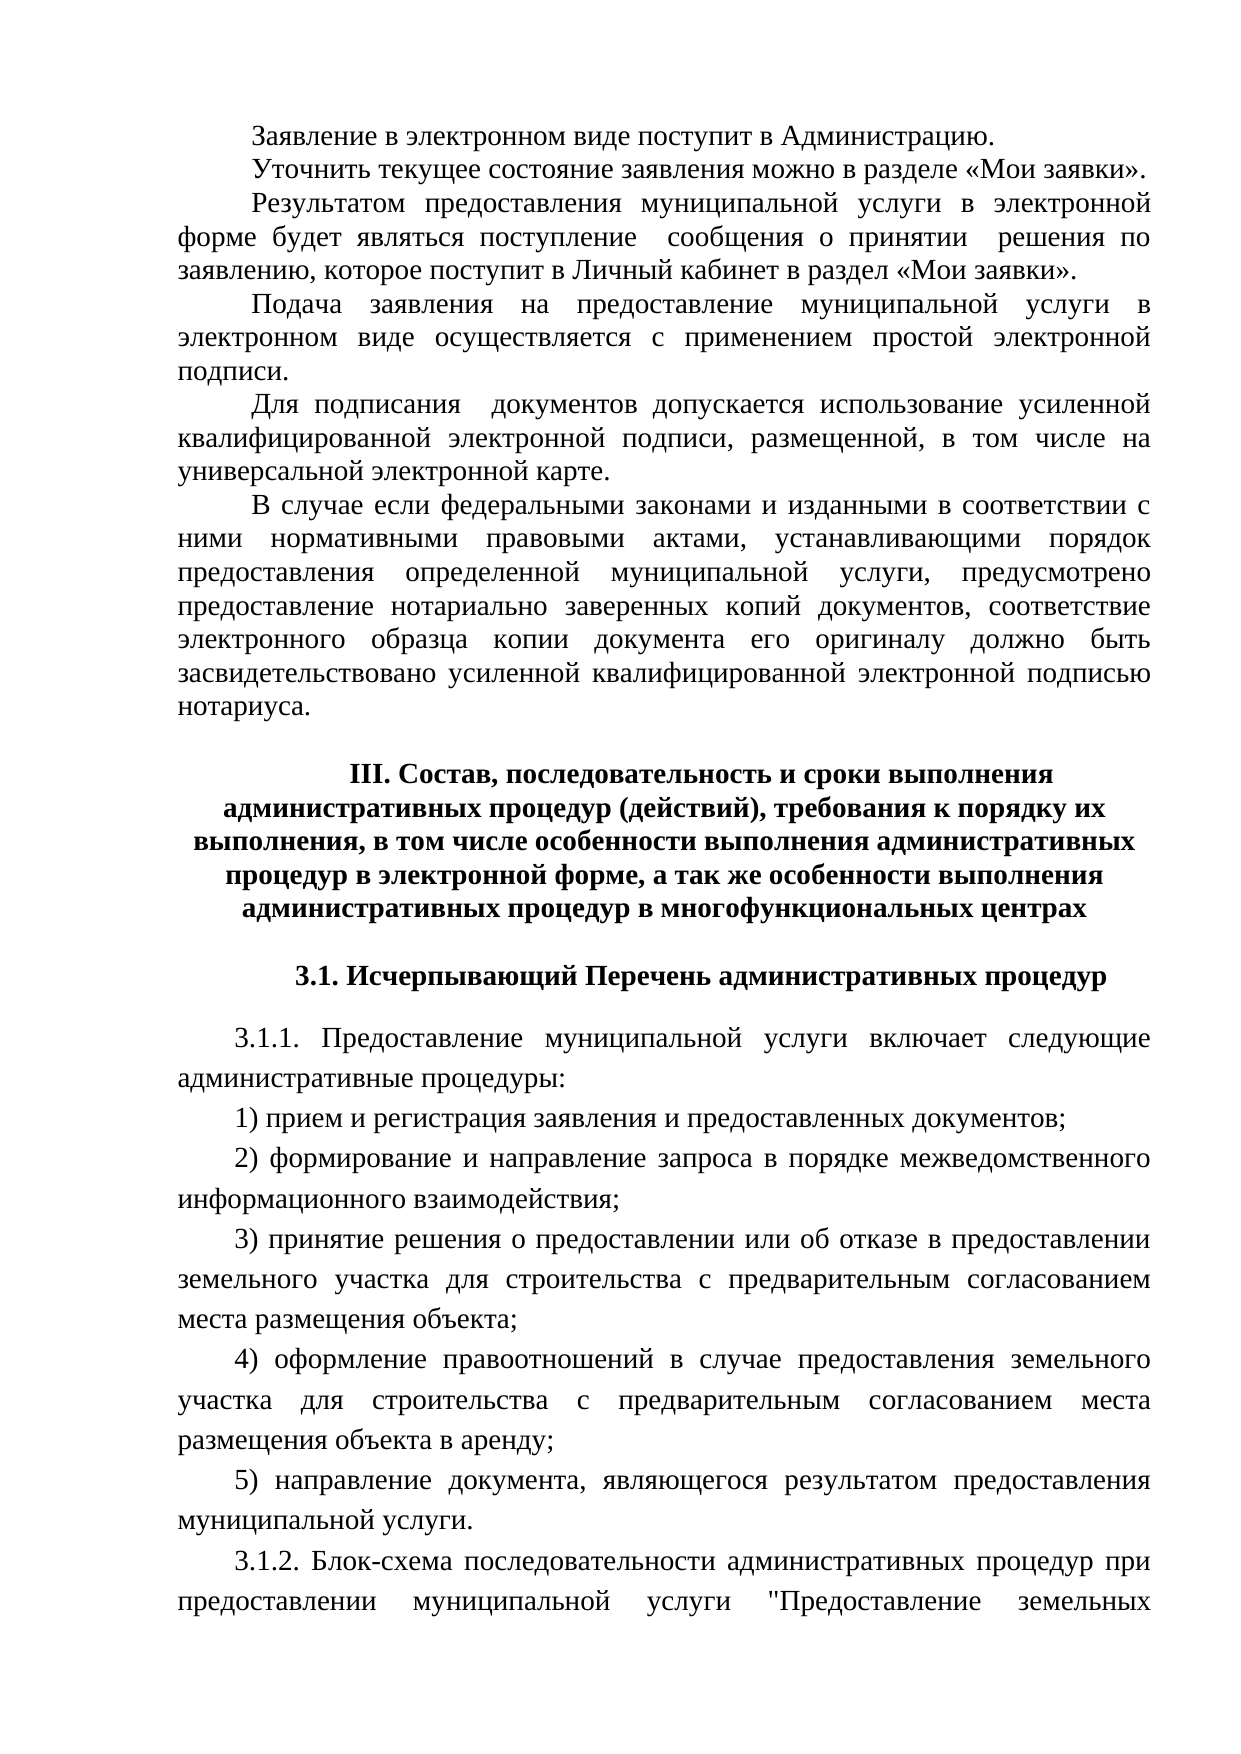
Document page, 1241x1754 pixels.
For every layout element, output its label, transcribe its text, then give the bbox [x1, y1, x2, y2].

text 2) формирование и направление запроса в порядке межведомственного информационного взаимодействия; [177, 1141, 1152, 1214]
text В случае если федеральными законами и изданными в соответствии с ними нормативными правовыми актами, устанавливающими порядок предоставления определенной муниципальной услуги, предусмотрено предоставление нотариально заверенных копий документов, соответствие электронного образца копии документа его оригиналу должно быть засвидетельствовано усиленной квалифицированной электронной подписью нотариуса. [177, 487, 1152, 722]
text Подача заявления на предоставление муниципальной услуги в электронном виде осуществляется с применением простой электронной подписи. [177, 286, 1152, 386]
text 3) принятие решения о предоставлении или об отказе в предоставлении земельного участка для строительства с предварительным согласованием места размещения объекта; [177, 1221, 1152, 1335]
text Уточнить текущее состояние заявления можно в разделе «Мои заявки». [177, 152, 1152, 185]
text Заявление в электронном виде поступит в Администрацию. [177, 118, 1152, 152]
text 4) оформление правоотношений в случае предоставления земельного участка для строительства с предварительным согласованием места размещения объекта в аренду; [177, 1342, 1152, 1456]
text Для подписания документов допускается использование усиленной квалифицированной электронной подписи, размещенной, в том числе на универсальной электронной карте. [177, 386, 1152, 487]
text 3.1.1. Предоставление муниципальной услуги включает следующие административные процедуры: [177, 1020, 1152, 1094]
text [177, 1543, 1152, 1616]
text 3.1. Исчерпывающий Перечень административных процедур [177, 958, 1152, 991]
text 1) прием и регистрация заявления и предоставленных документов; [177, 1100, 1152, 1134]
text III. Состав, последовательность и сроки выполнения административных процедур (действий), требования к порядку их выполнения, в том числе особенности выполнения административных процедур в электронной форме, а так же особенности выполнения административных процедур в многофункциональных центрах [177, 756, 1152, 924]
text Результатом предоставления муниципальной услуги в электронной форме будет являться поступление сообщения о принятии решения по заявлению, которое поступит в Личный кабинет в раздел «Мои заявки». [177, 185, 1152, 286]
text 5) направление документа, являющегося результатом предоставления муниципальной услуги. [177, 1462, 1152, 1536]
